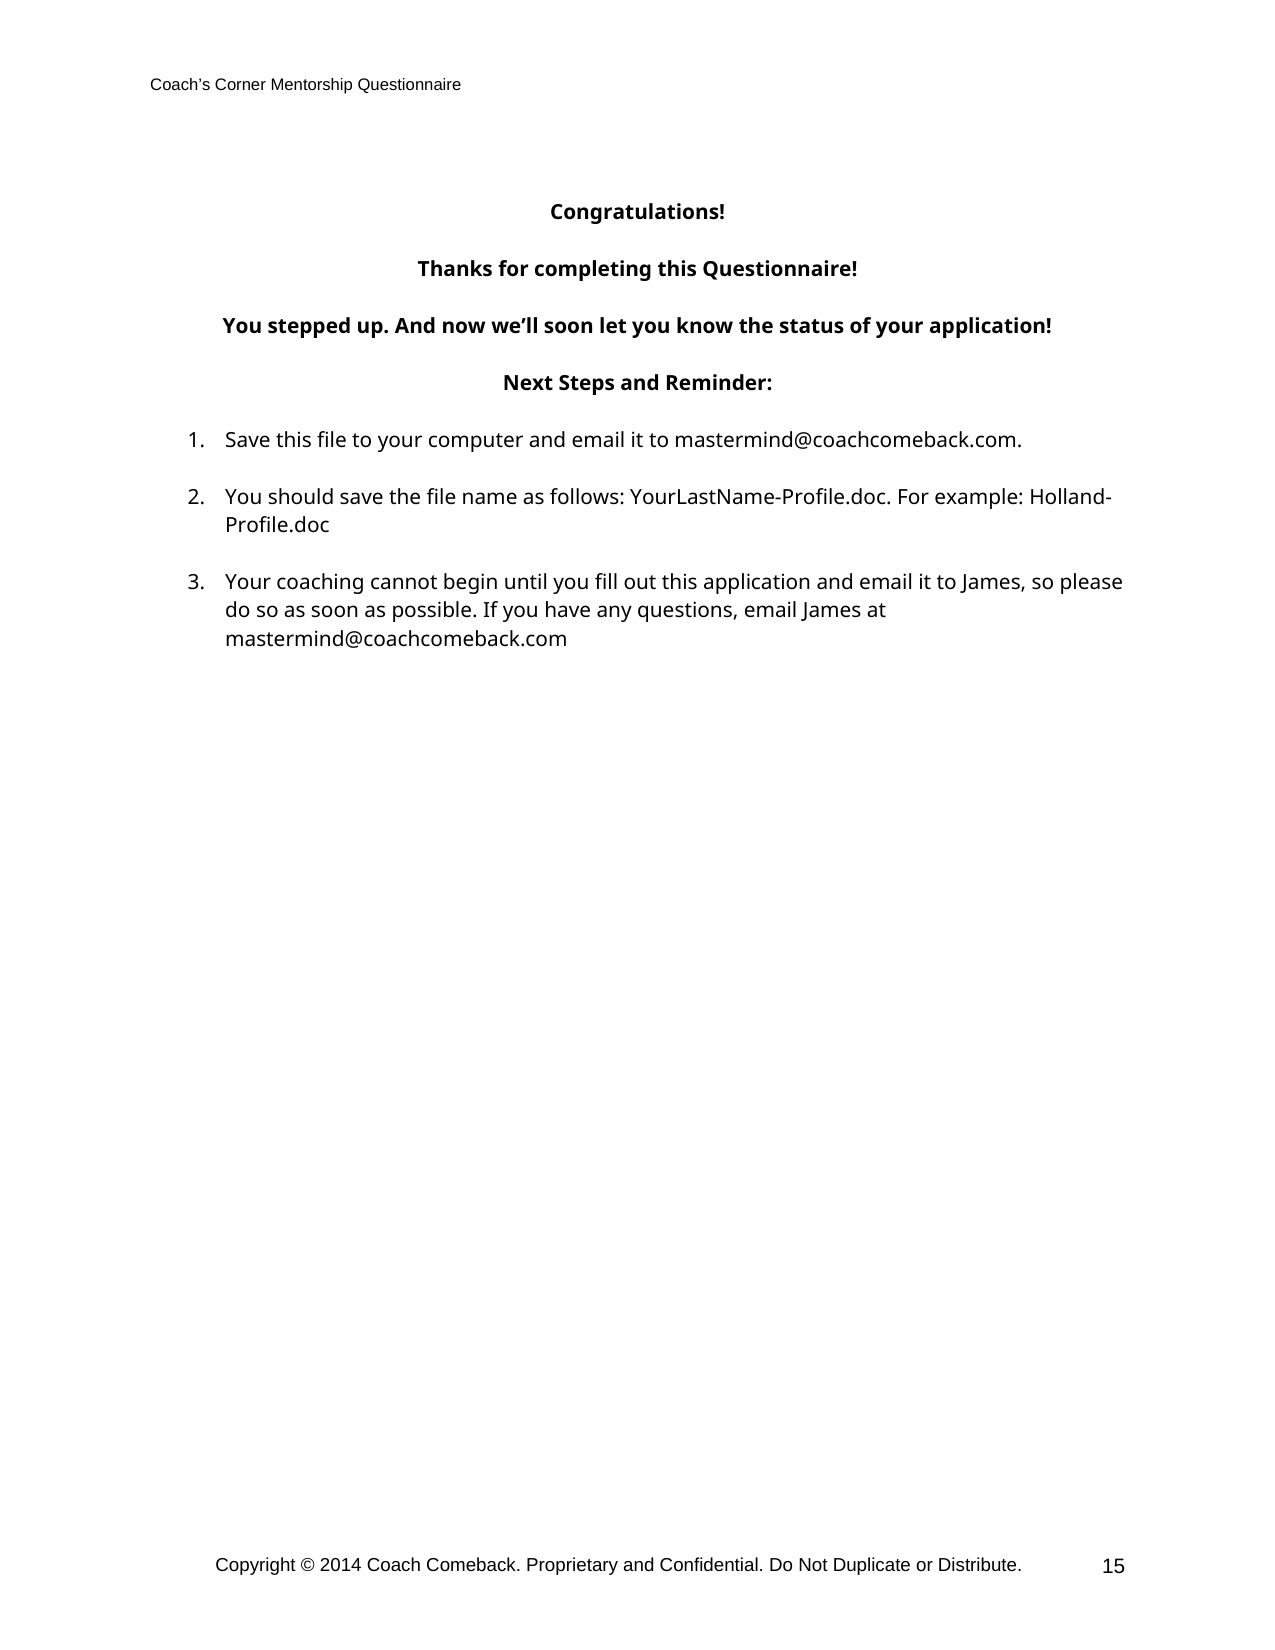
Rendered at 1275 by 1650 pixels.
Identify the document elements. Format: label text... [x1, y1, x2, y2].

text Congratulations! [150, 197, 1125, 226]
list Save this file to your computer and email it to mastermind@coachcomeback.com. [187, 425, 1125, 453]
list You should save the file name as follows: YourLastName-Profile.doc. For example: Holland-Profile.doc [187, 482, 1125, 539]
text Thanks for completing this Questionnaire! [150, 254, 1125, 283]
text Next Steps and Reminder: [150, 368, 1125, 397]
list Your coaching cannot begin until you fill out this application and email it to James, so please do so as soon as possible. If you have any questions, email James at mastermind@coachcomeback.com [187, 567, 1125, 652]
text You stepped up. And now we’ll soon let you know the status of your application! [150, 311, 1125, 340]
